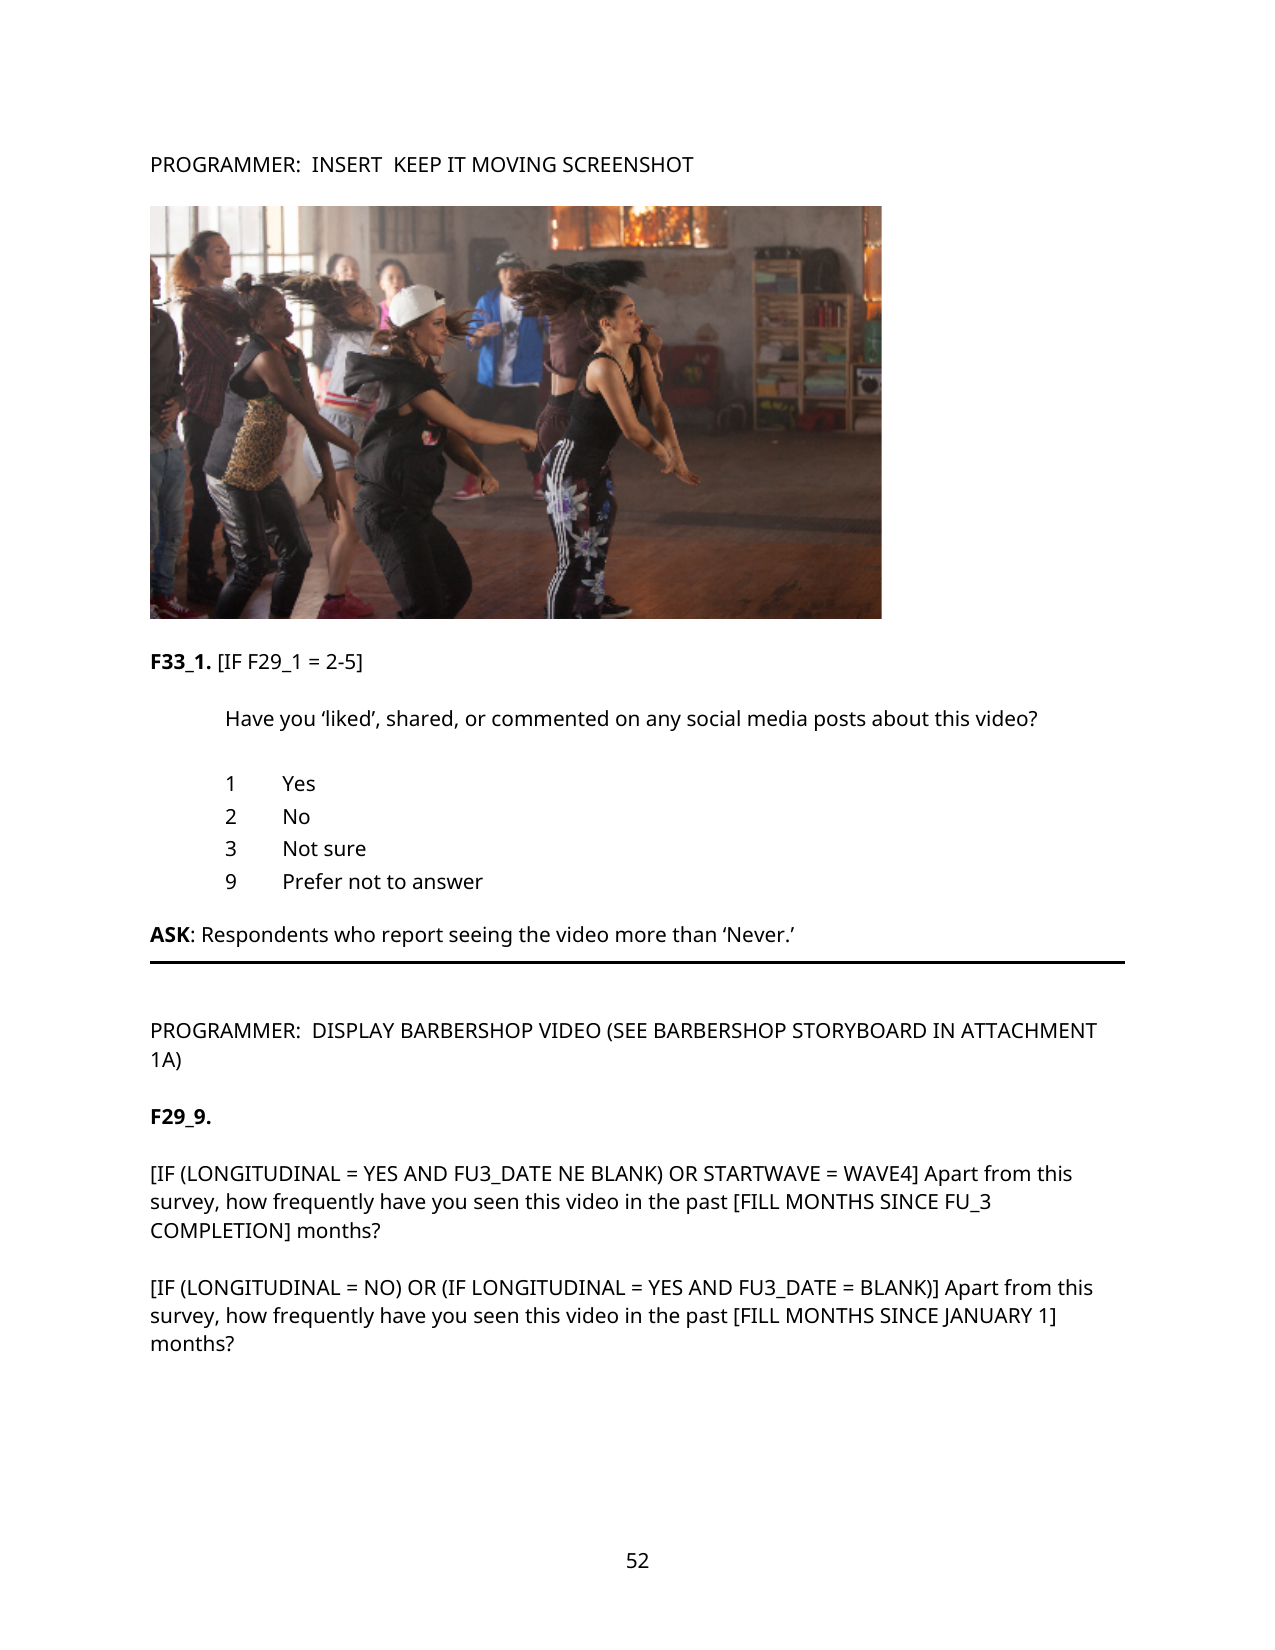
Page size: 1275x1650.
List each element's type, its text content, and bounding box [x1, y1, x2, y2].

text F33_1. [IF F29_1 = 2-5] [150, 647, 1125, 676]
text 9 Prefer not to answer [225, 867, 1125, 895]
text PROGRAMMER: INSERT KEEP IT MOVING SCREENSHOT [150, 150, 1125, 178]
text 3 Not sure [225, 834, 1125, 863]
text ASK: Respondents who report seeing the video more than ‘Never.’ [150, 920, 1125, 961]
text [IF (LONGITUDINAL = YES AND FU3_DATE NE BLANK) OR STARTWAVE = WAVE4] Apart from this survey, how frequently have you seen this video in the past [FILL MONTHS SINCE FU_3 COMPLETION] months? [150, 1159, 1125, 1244]
text PROGRAMMER: DISPLAY BARBERSHOP VIDEO (SEE BARBERSHOP STORYBOARD IN ATTACHMENT 1A) [150, 1017, 1125, 1073]
text [IF (LONGITUDINAL = NO) OR (IF LONGITUDINAL = YES AND FU3_DATE = BLANK)] Apart from this survey, how frequently have you seen this video in the past [FILL MONTHS SINCE JANUARY 1] months? [150, 1273, 1125, 1358]
text F29_9. [150, 1102, 1125, 1130]
text 1 Yes [225, 769, 1125, 798]
text 2 No [225, 802, 1125, 830]
text Have you ‘liked’, shared, or commented on any social media posts about this video? [150, 704, 1125, 732]
picture [150, 206, 882, 619]
